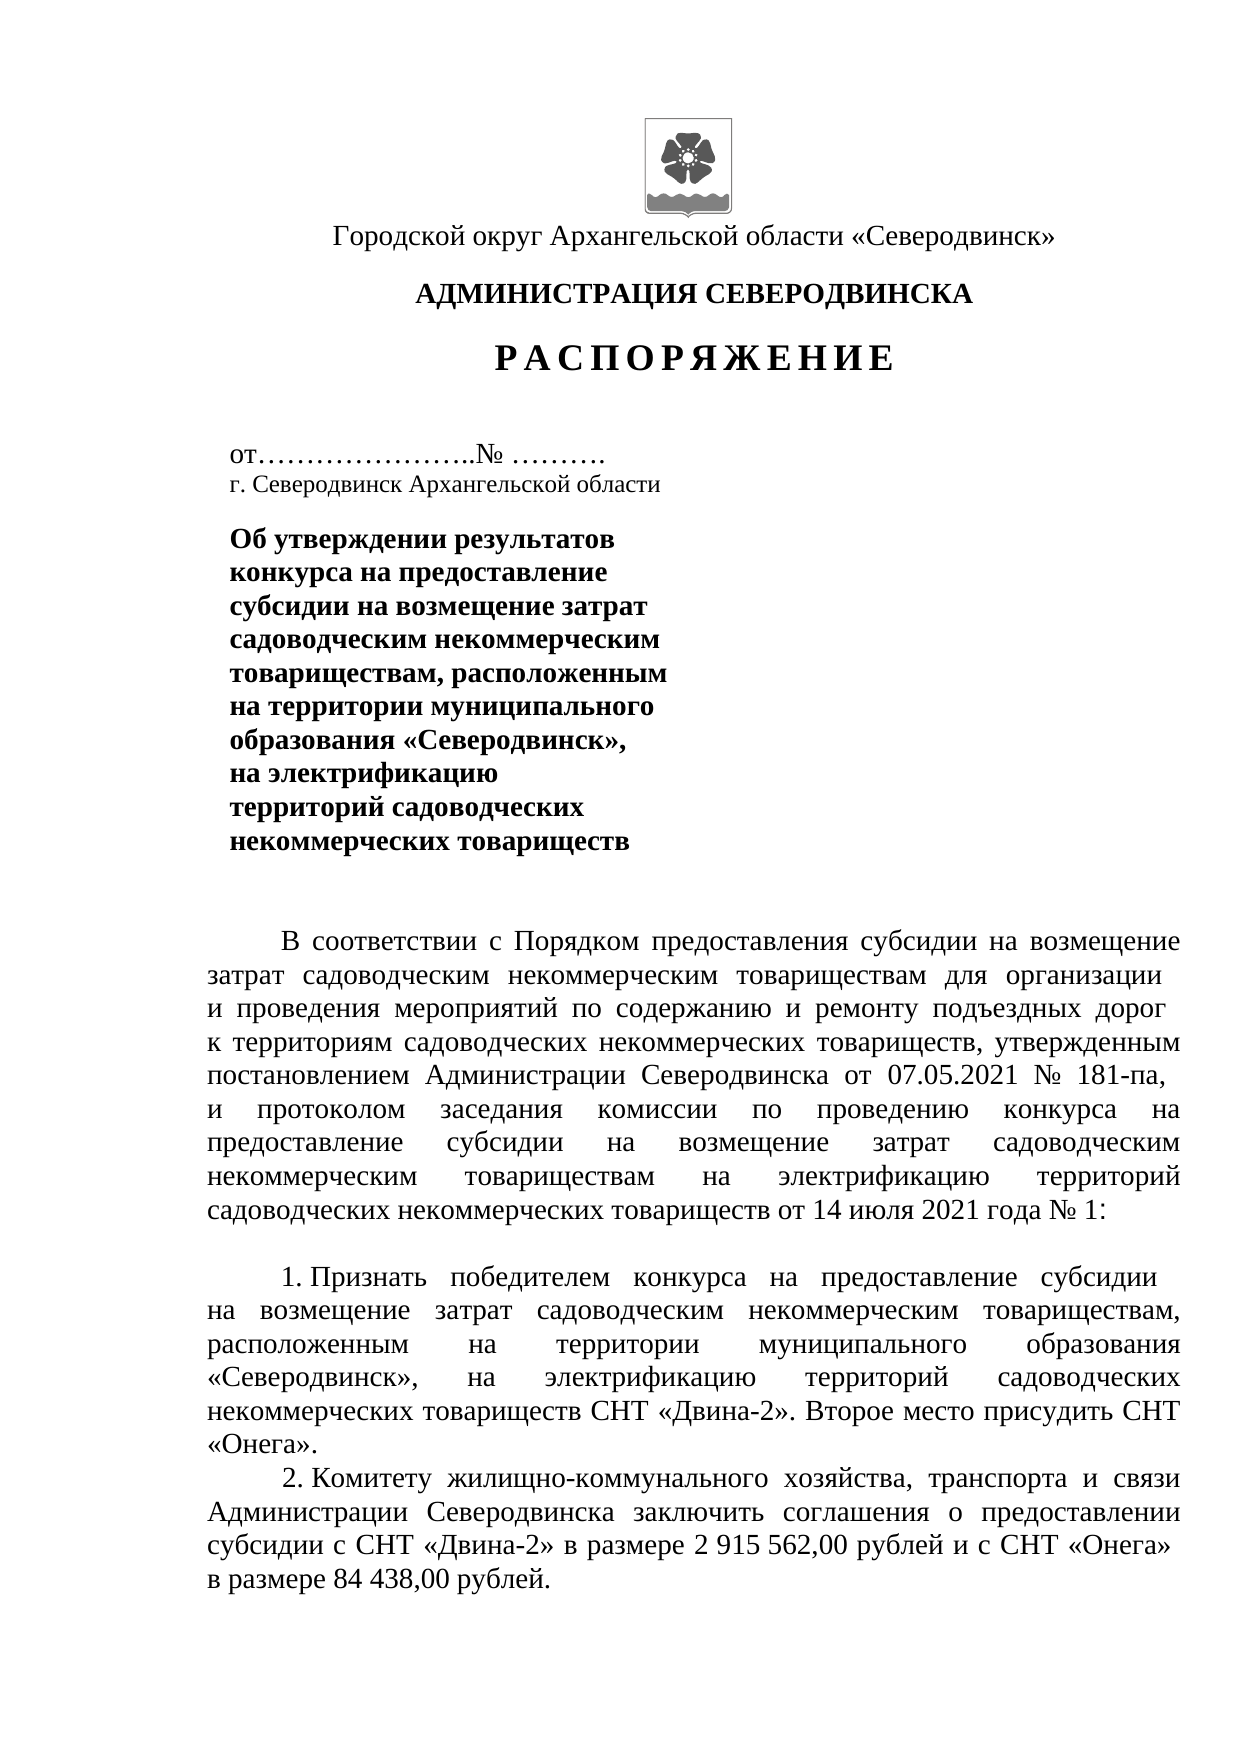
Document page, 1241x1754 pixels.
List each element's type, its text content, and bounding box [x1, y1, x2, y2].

table_cell Об утверждении результатов конкурса на предоставление субсидии на возмещение затрат садоводческим некоммерческим товариществам, расположенным на территории муниципального образования «Северодвинск», на электрификацию территорий садоводческих некоммерческих товариществ [218, 521, 720, 856]
text В соответствии с Порядком предоставления субсидии на возмещение затрат садоводческим некоммерческим товариществам для организации и проведения мероприятий по содержанию и ремонту подъездных дорог к территориям садоводческих некоммерческих товариществ, утвержденным постановлением Администрации Северодвинска от 07.05.2021 № 181-па, и протоколом заседания комиссии по проведению конкурса на предоставление субсидии на возмещение затрат садоводческим некоммерческим товариществам на электрификацию территорий садоводческих некоммерческих товариществ от 14 июля 2021 года № 1: [207, 923, 1181, 1225]
table_header от…………………..№ ………. г. Северодвинск Архангельской области  [218, 436, 720, 521]
table_cell АДМИНИСТРАЦИЯ северодвинскА РАСПОРЯЖЕНИЕ [207, 252, 1181, 407]
text 2. Комитету жилищно-коммунального хозяйства, транспорта и связи Администрации Северодвинска заключить соглашения о предоставлении субсидии с СНТ «Двина-2» в размере 2 915 562,00 рублей и с СНТ «Онега» в размере 84 438,00 рублей. [207, 1460, 1181, 1594]
table_header Городской округ Архангельской области «Северодвинск» [207, 118, 1181, 252]
text 1. Признать победителем конкурса на предоставление субсидии на возмещение затрат садоводческим некоммерческим товариществам, расположенным на территории муниципального образования «Северодвинск», на электрификацию территорий садоводческих некоммерческих товариществ СНТ «Двина-2». Второе место присудить СНТ «Онега». [207, 1259, 1181, 1460]
